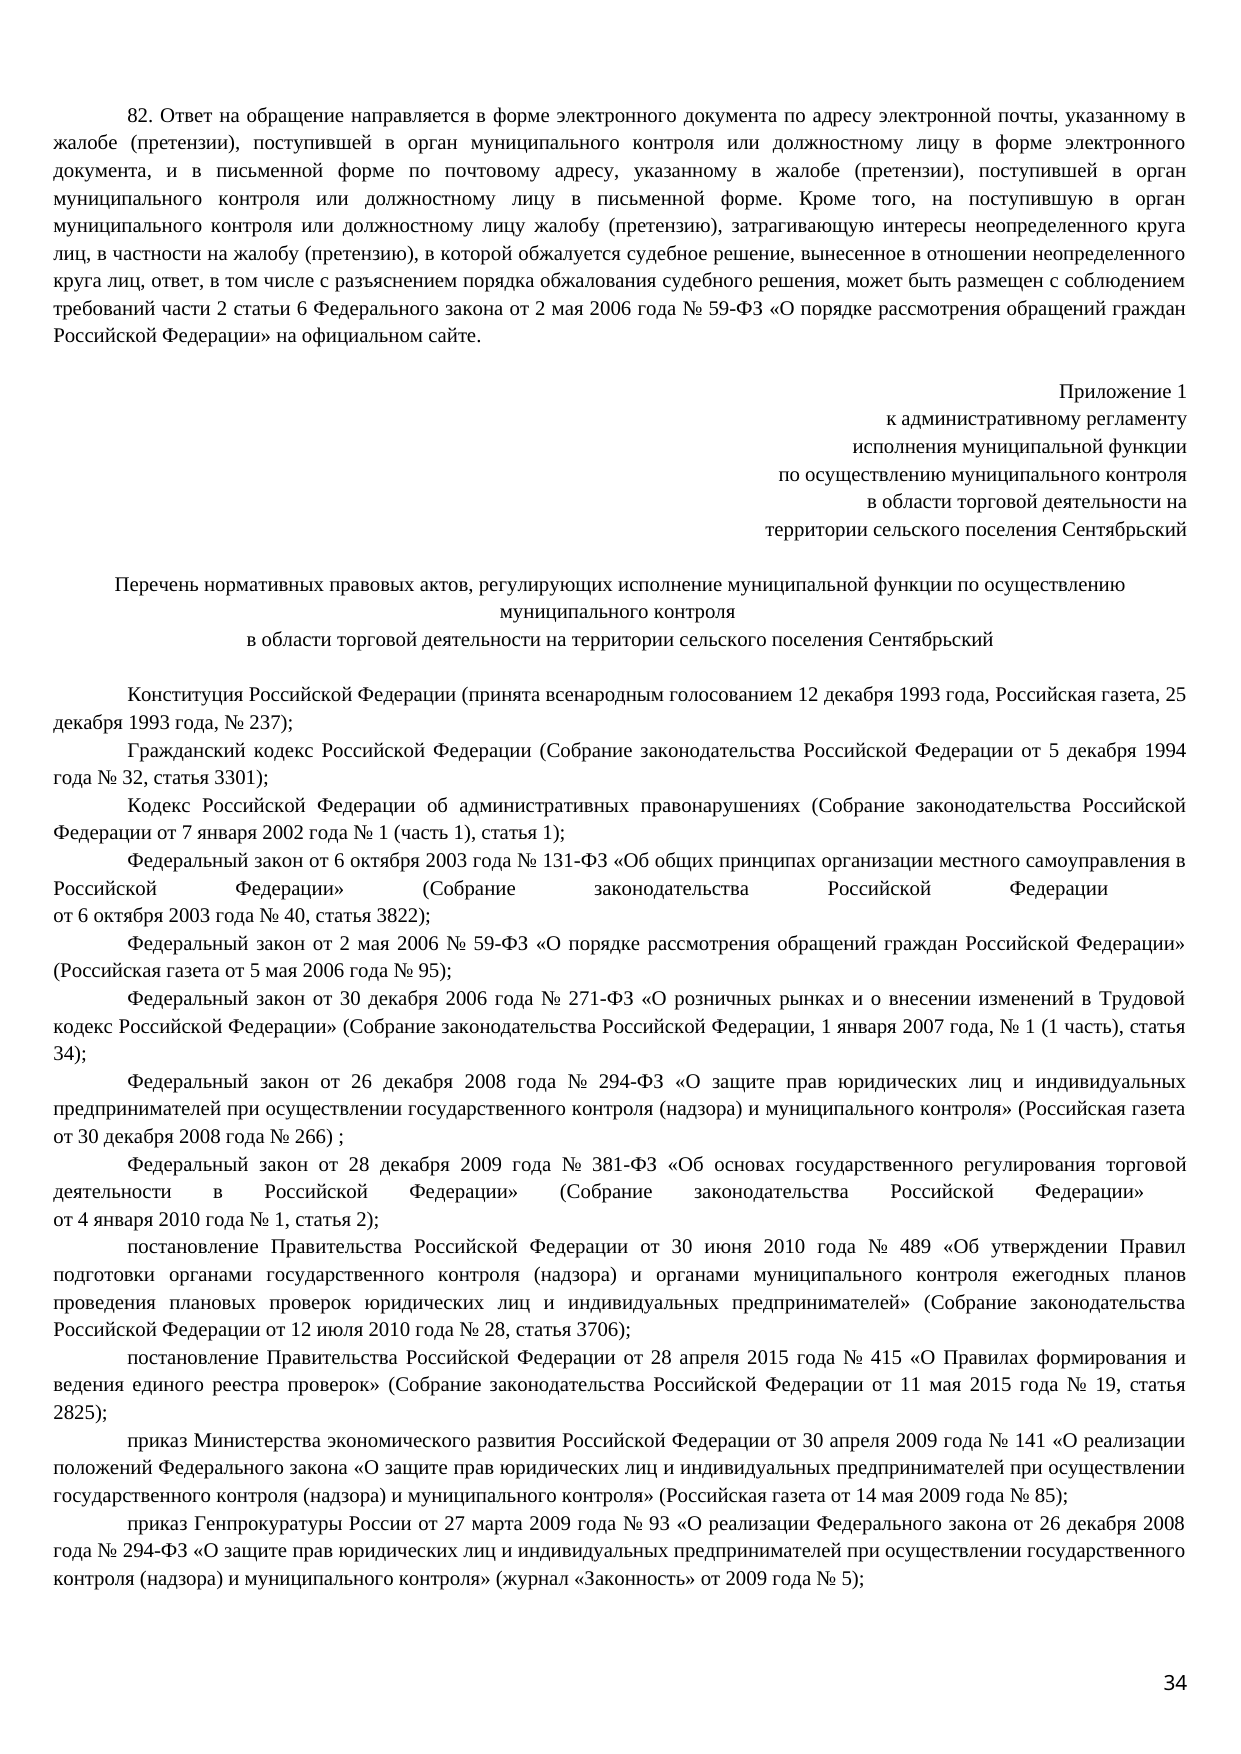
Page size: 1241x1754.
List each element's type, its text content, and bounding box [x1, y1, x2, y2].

text постановление Правительства Российской Федерации от 30 июня 2010 года № 489 «Об утверждении Правил подготовки органами государственного контроля (надзора) и органами муниципального контроля ежегодных планов проведения плановых проверок юридических лиц и индивидуальных предпринимателей» (Собрание законодательства Российской Федерации от 12 июля 2010 года № 28, статья 3706); [53, 1234, 1187, 1341]
text Федеральный закон от 2 мая 2006 № 59-ФЗ «О порядке рассмотрения обращений граждан Российской Федерации» (Российская газета от 5 мая 2006 года № 95); [53, 931, 1187, 982]
text Федеральный закон от 6 октября 2003 года № 131-ФЗ «Об общих принципах организации местного самоуправления в Российской Федерации» (Собрание законодательства Российской Федерации от 6 октября 2003 года № 40, статья 3822); [53, 848, 1187, 927]
text Перечень нормативных правовых актов, регулирующих исполнение муниципальной функции по осуществлению муниципального контроля в области торговой деятельности на территории сельского поселения Сентябрьский [53, 572, 1187, 651]
text по осуществлению муниципального контроля [53, 461, 1187, 486]
text Федеральный закон от 28 декабря 2009 года № 381-ФЗ «Об основах государственного регулирования торговой деятельности в Российской Федерации» (Собрание законодательства Российской Федерации» от 4 января 2010 года № 1, статья 2); [53, 1152, 1187, 1231]
text к административному регламенту [53, 406, 1187, 430]
text Кодекс Российской Федерации об административных правонарушениях (Собрание законодательства Российской Федерации от 7 января 2002 года № 1 (часть 1), статья 1); [53, 793, 1187, 844]
text Приложение 1 [53, 379, 1187, 403]
text приказ Генпрокуратуры России от 27 марта 2009 года № 93 «О реализации Федерального закона от 26 декабря 2008 года № 294-ФЗ «О защите прав юридических лиц и индивидуальных предпринимателей при осуществлении государственного контроля (надзора) и муниципального контроля» (журнал «Законность» от 2009 года № 5); [53, 1510, 1187, 1590]
text Конституция Российской Федерации (принята всенародным голосованием 12 декабря 1993 года, Российская газета, 25 декабря 1993 года, № 237); [53, 682, 1187, 734]
text территории сельского поселения Сентябрьский [53, 517, 1187, 541]
text в области торговой деятельности на [53, 489, 1187, 513]
text Гражданский кодекс Российской Федерации (Собрание законодательства Российской Федерации от 5 декабря 1994 года № 32, статья 3301); [53, 737, 1187, 789]
text приказ Министерства экономического развития Российской Федерации от 30 апреля 2009 года № 141 «О реализации положений Федерального закона «О защите прав юридических лиц и индивидуальных предпринимателей при осуществлении государственного контроля (надзора) и муниципального контроля» (Российская газета от 14 мая 2009 года № 85); [53, 1428, 1187, 1507]
text Федеральный закон от 26 декабря 2008 года № 294-ФЗ «О защите прав юридических лиц и индивидуальных предпринимателей при осуществлении государственного контроля (надзора) и муниципального контроля» (Российская газета от 30 декабря 2008 года № 266) ; [53, 1069, 1187, 1148]
text Федеральный закон от 30 декабря 2006 года № 271-ФЗ «О розничных рынках и о внесении изменений в Трудовой кодекс Российской Федерации» (Собрание законодательства Российской Федерации, 1 января 2007 года, № 1 (1 часть), статья 34); [53, 986, 1187, 1065]
text 82. Ответ на обращение направляется в форме электронного документа по адресу электронной почты, указанному в жалобе (претензии), поступившей в орган муниципального контроля или должностному лицу в форме электронного документа, и в письменной форме по почтовому адресу, указанному в жалобе (претензии), поступившей в орган муниципального контроля или должностному лицу в письменной форме. Кроме того, на поступившую в орган муниципального контроля или должностному лицу жалобу (претензию), затрагивающую интересы неопределенного круга лиц, в частности на жалобу (претензию), в которой обжалуется судебное решение, вынесенное в отношении неопределенного круга лиц, ответ, в том числе с разъяснением порядка обжалования судебного решения, может быть размещен с соблюдением требований части 2 статьи 6 Федерального закона от 2 мая 2006 года № 59-ФЗ «О порядке рассмотрения обращений граждан Российской Федерации» на официальном сайте. [53, 103, 1187, 347]
text исполнения муниципальной функции [53, 434, 1187, 458]
text постановление Правительства Российской Федерации от 28 апреля 2015 года № 415 «О Правилах формирования и ведения единого реестра проверок» (Собрание законодательства Российской Федерации от 11 мая 2015 года № 19, статья 2825); [53, 1345, 1187, 1424]
